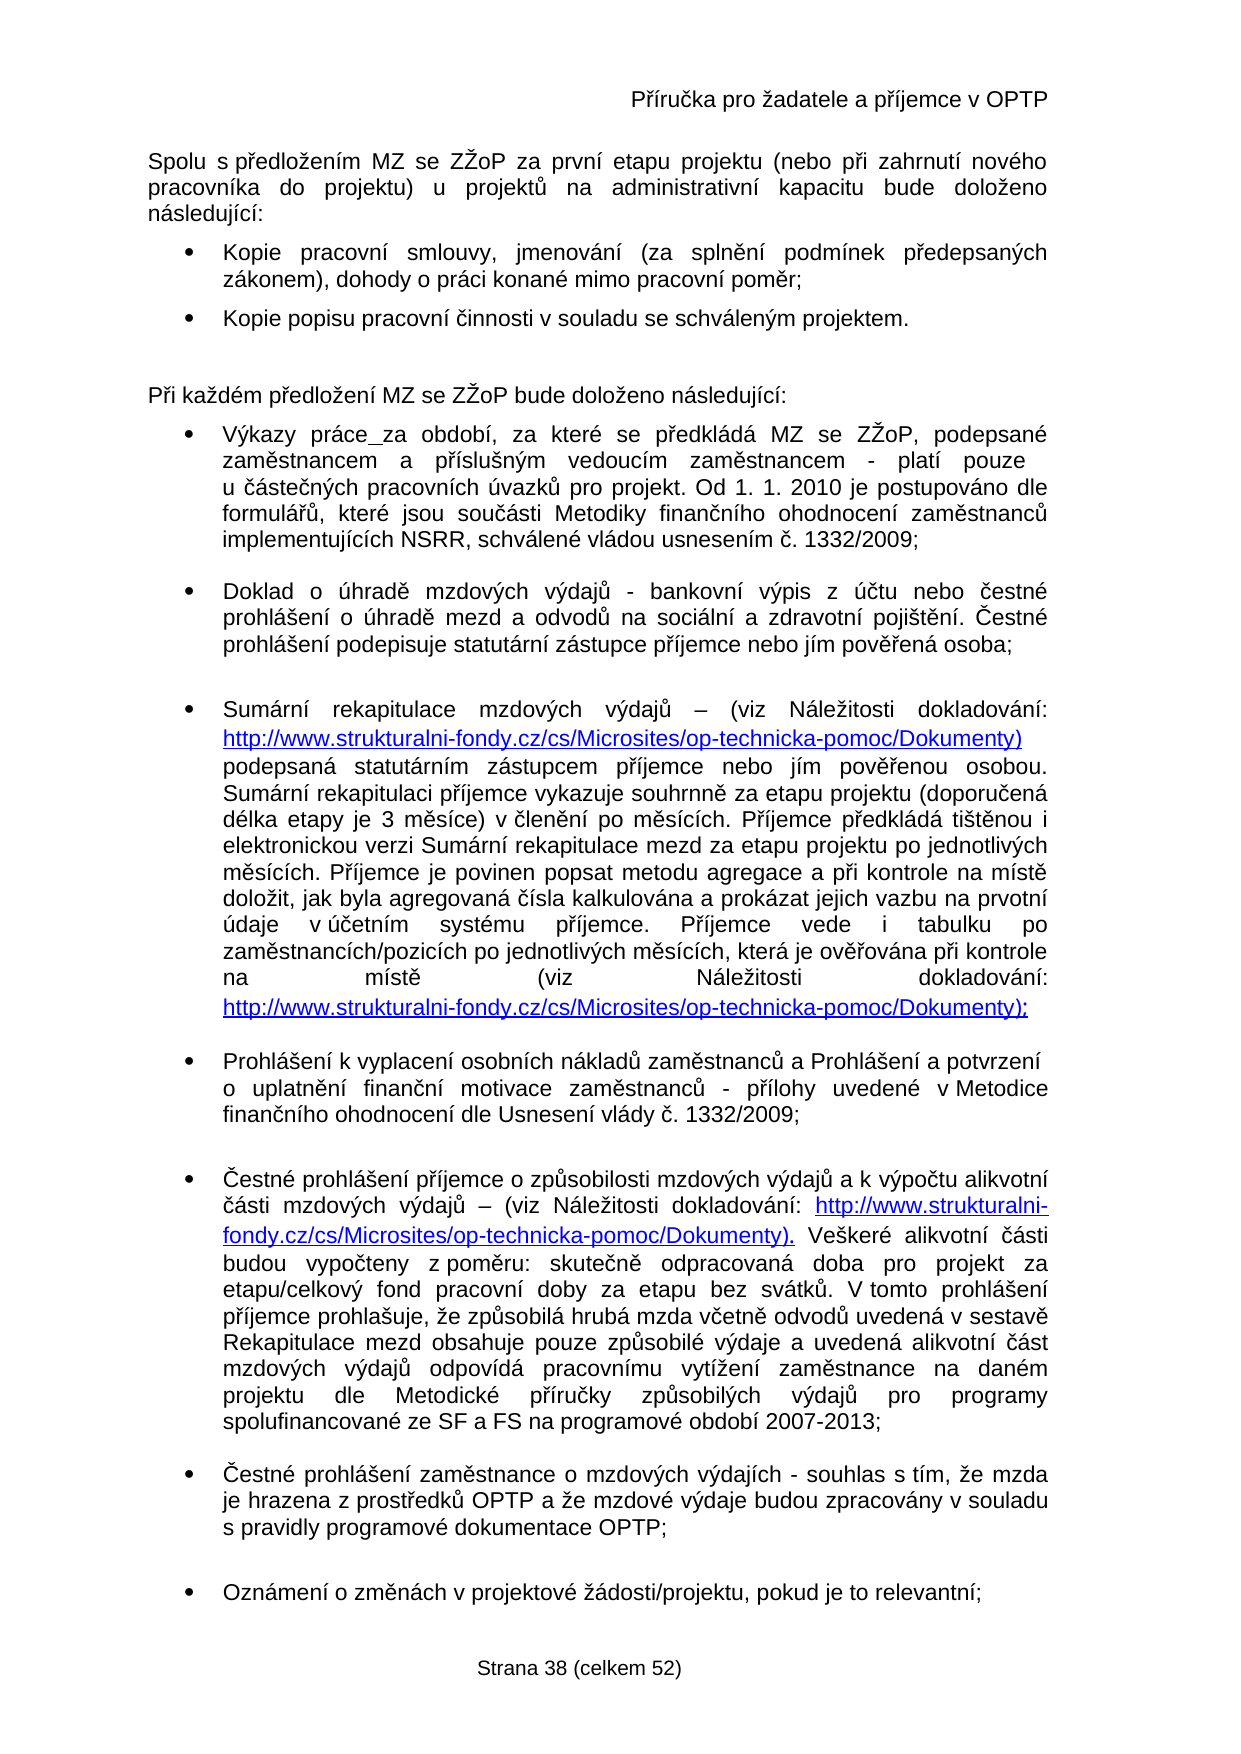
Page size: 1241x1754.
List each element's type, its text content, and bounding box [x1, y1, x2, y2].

list Kopie popisu pracovní činnosti v souladu se schváleným projektem. [185, 304, 1048, 331]
text Při každém předložení MZ se ZŽoP bude doloženo následující: [148, 382, 1048, 408]
list Sumární rekapitulace mzdových výdajů – (viz Náležitosti dokladování: http://www.strukturalni-fondy.cz/cs/Microsites/op-technicka-pomoc/Dokumenty) podepsaná statutárním zástupcem příjemce nebo jím pověřenou osobou. Sumární rekapitulaci příjemce vykazuje souhrnně za etapu projektu (doporučená délka etapy je 3 měsíce) v členění po měsících. Příjemce předkládá tištěnou i elektronickou verzi Sumární rekapitulace mezd za etapu projektu po jednotlivých měsících. Příjemce je povinen popsat metodu agregace a při kontrole na místě doložit, jak byla agregovaná čísla kalkulována a prokázat jejich vazbu na prvotní údaje v účetním systému příjemce. Příjemce vede i tabulku po zaměstnancích/pozicích po jednotlivých měsících, která je ověřována při kontrole na místě (viz Náležitosti dokladování: http://www.strukturalni-fondy.cz/cs/Microsites/op-technicka-pomoc/Dokumenty); [185, 696, 1048, 1022]
list Čestné prohlášení zaměstnance o mzdových výdajích - souhlas s tím, že mzda je hrazena z prostředků OPTP a že mzdové výdaje budou zpracovány v souladu s pravidly programové dokumentace OPTP; [185, 1461, 1048, 1540]
text Spolu s předložením MZ se ZŽoP za první etapu projektu (nebo při zahrnutí nového pracovníka do projektu) u projektů na administrativní kapacitu bude doloženo následující: [148, 148, 1048, 227]
list Kopie pracovní smlouvy, jmenování (za splnění podmínek předepsaných zákonem), dohody o práci konané mimo pracovní poměr; [185, 239, 1048, 292]
list Prohlášení k vyplacení osobních nákladů zaměstnanců a Prohlášení a potvrzení o uplatnění finanční motivace zaměstnanců - přílohy uvedené v Metodice finančního ohodnocení dle Usnesení vlády č. 1332/2009; [185, 1048, 1048, 1127]
list Doklad o úhradě mzdových výdajů - bankovní výpis z účtu nebo čestné prohlášení o úhradě mezd a odvodů na sociální a zdravotní pojištění. Čestné prohlášení podepisuje statutární zástupce příjemce nebo jím pověřená osoba; [185, 578, 1048, 657]
list Oznámení o změnách v projektové žádosti/projektu, pokud je to relevantní; [185, 1579, 1048, 1605]
list Čestné prohlášení příjemce o způsobilosti mzdových výdajů a k výpočtu alikvotní části mzdových výdajů – (viz Náležitosti dokladování: http://www.strukturalni-fondy.cz/cs/Microsites/op-technicka-pomoc/Dokumenty). Veškeré alikvotní části budou vypočteny z poměru: skutečně odpracovaná doba pro projekt za etapu/celkový fond pracovní doby za etapu bez svátků. V tomto prohlášení příjemce prohlašuje, že způsobilá hrubá mzda včetně odvodů uvedená v sestavě Rekapitulace mezd obsahuje pouze způsobilé výdaje a uvedená alikvotní část mzdových výdajů odpovídá pracovnímu vytížení zaměstnance na daném projektu dle Metodické příručky způsobilých výdajů pro programy spolufinancované ze SF a FS na programové období 2007-2013; [185, 1166, 1048, 1434]
list Výkazy práce za období, za které se předkládá MZ se ZŽoP, podepsané zaměstnancem a příslušným vedoucím zaměstnancem - platí pouze u částečných pracovních úvazků pro projekt. Od 1. 1. 2010 je postupováno dle formulářů, které jsou součásti Metodiky finančního ohodnocení zaměstnanců implementujících NSRR, schválené vládou usnesením č. 1332/2009; [185, 421, 1048, 553]
